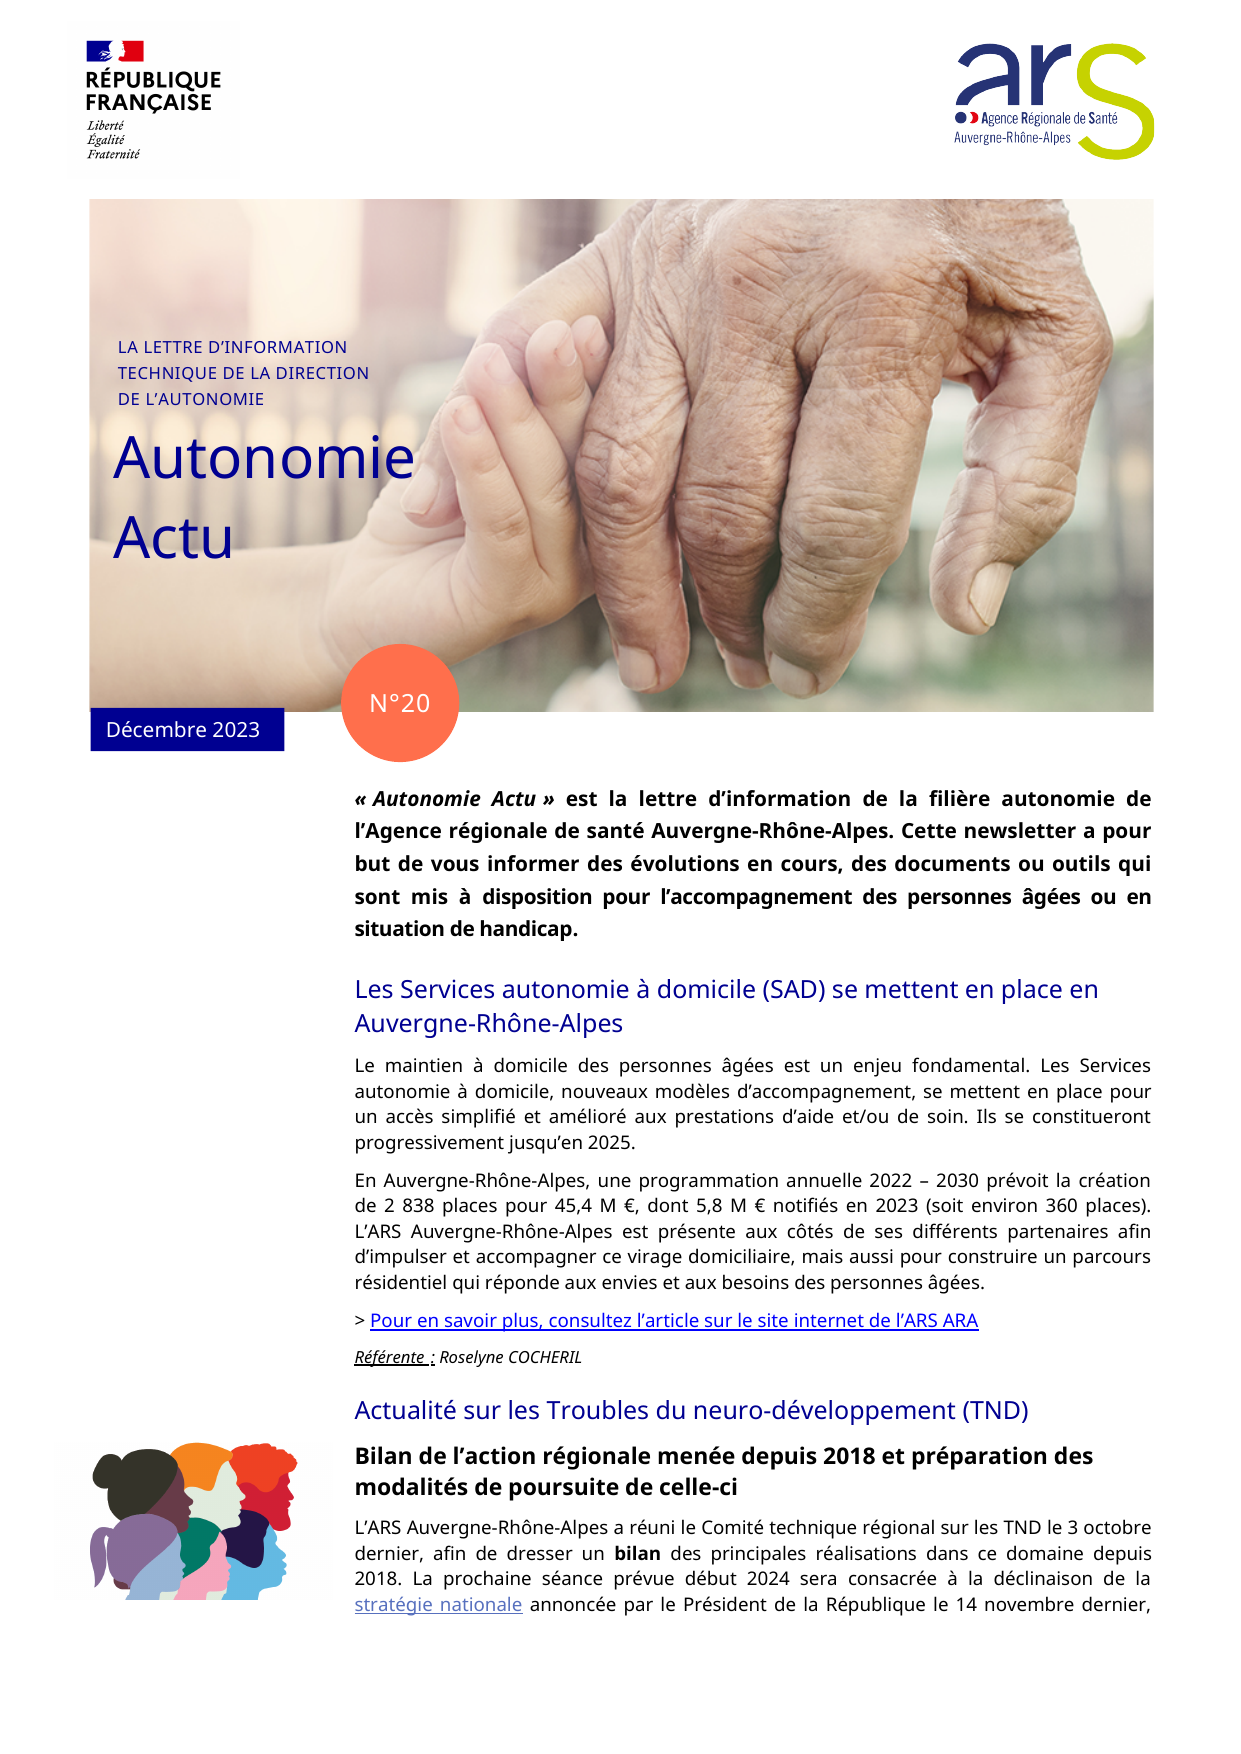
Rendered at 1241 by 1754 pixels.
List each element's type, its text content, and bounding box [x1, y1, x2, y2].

text Bilan de l’action régionale menée depuis 2018 et préparation des modalités de poursuite de celle-ci [354, 1439, 1152, 1502]
picture [89, 199, 1154, 712]
text En Auvergne-Rhône-Alpes, une programmation annuelle 2022 – 2030 prévoit la création de 2 838 places pour 45,4 M €, dont 5,8 M € notifiés en 2023 (soit environ 360 places). L’ARS Auvergne-Rhône-Alpes est présente aux côtés de ses différents partenaires afin d’impulser et accompagner ce virage domiciliaire, mais aussi pour construire un parcours résidentiel qui réponde aux envies et aux besoins des personnes âgées. [354, 1167, 1152, 1295]
text Référente : Roselyne COCHERIL [354, 1345, 1152, 1368]
text Le maintien à domicile des personnes âgées est un enjeu fondamental. Les Services autonomie à domicile, nouveaux modèles d’accompagnement, se mettent en place pour un accès simplifié et amélioré aux prestations d’aide et/ou de soin. Ils se constitueront progressivement jusqu’en 2025. [354, 1053, 1152, 1155]
picture [53, 1442, 334, 1600]
text Actualité sur les Troubles du neuro-développement (TND) [354, 1393, 1152, 1427]
text > Pour en savoir plus, consultez l’article sur le site internet de l’ARS ARA [354, 1307, 1152, 1333]
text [354, 1514, 1152, 1617]
text Les Services autonomie à domicile (SAD) se mettent en place en Auvergne-Rhône-Alpes [354, 972, 1152, 1040]
picture [66, 21, 241, 179]
text « Autonomie Actu » est la lettre d’information de la filière autonomie de l’Agence régionale de santé Auvergne-Rhône-Alpes. Cette newsletter a pour but de vous informer des évolutions en cours, des documents ou outils qui sont mis à disposition pour l’accompagnement des personnes âgées ou en situation de handicap. [354, 784, 1152, 943]
picture [954, 43, 1155, 160]
